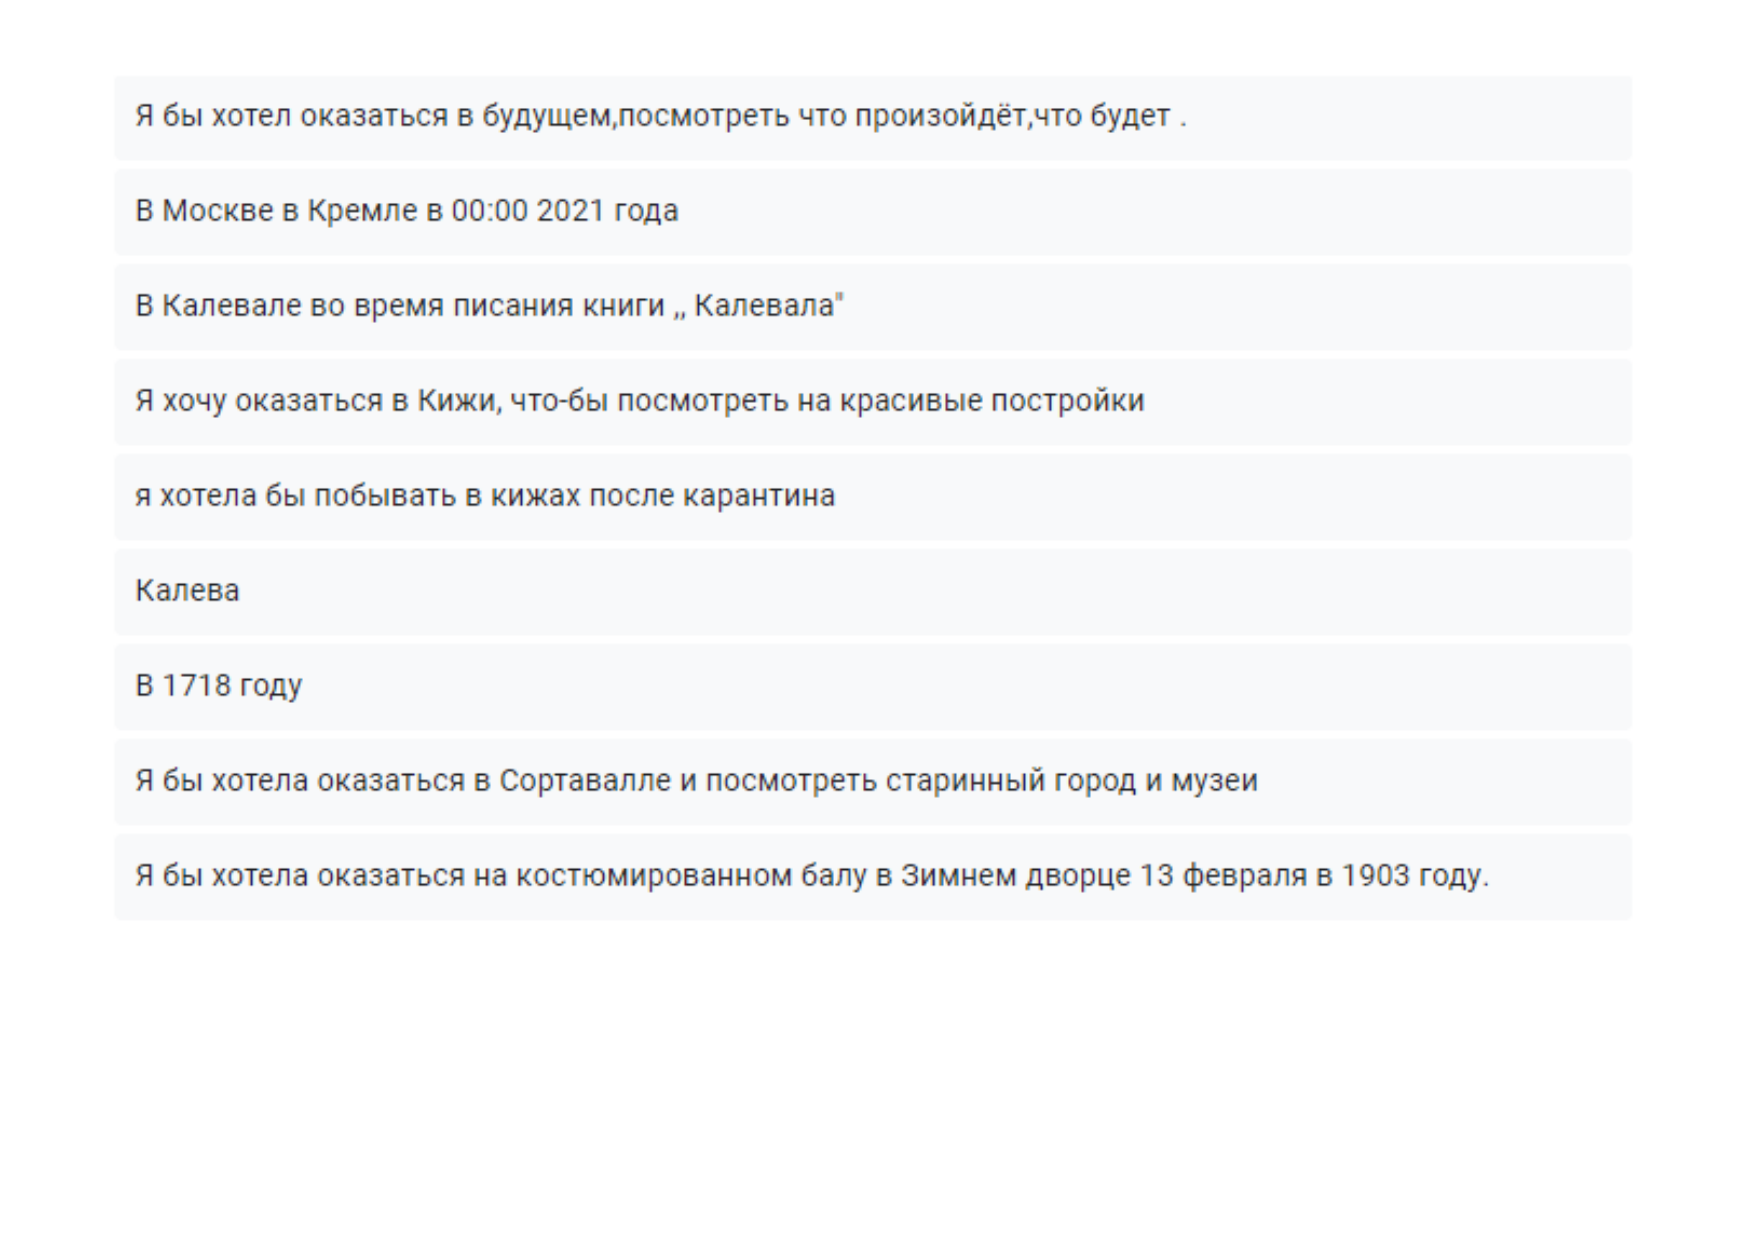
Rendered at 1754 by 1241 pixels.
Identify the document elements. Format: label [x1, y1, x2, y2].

picture [97, 75, 1657, 926]
